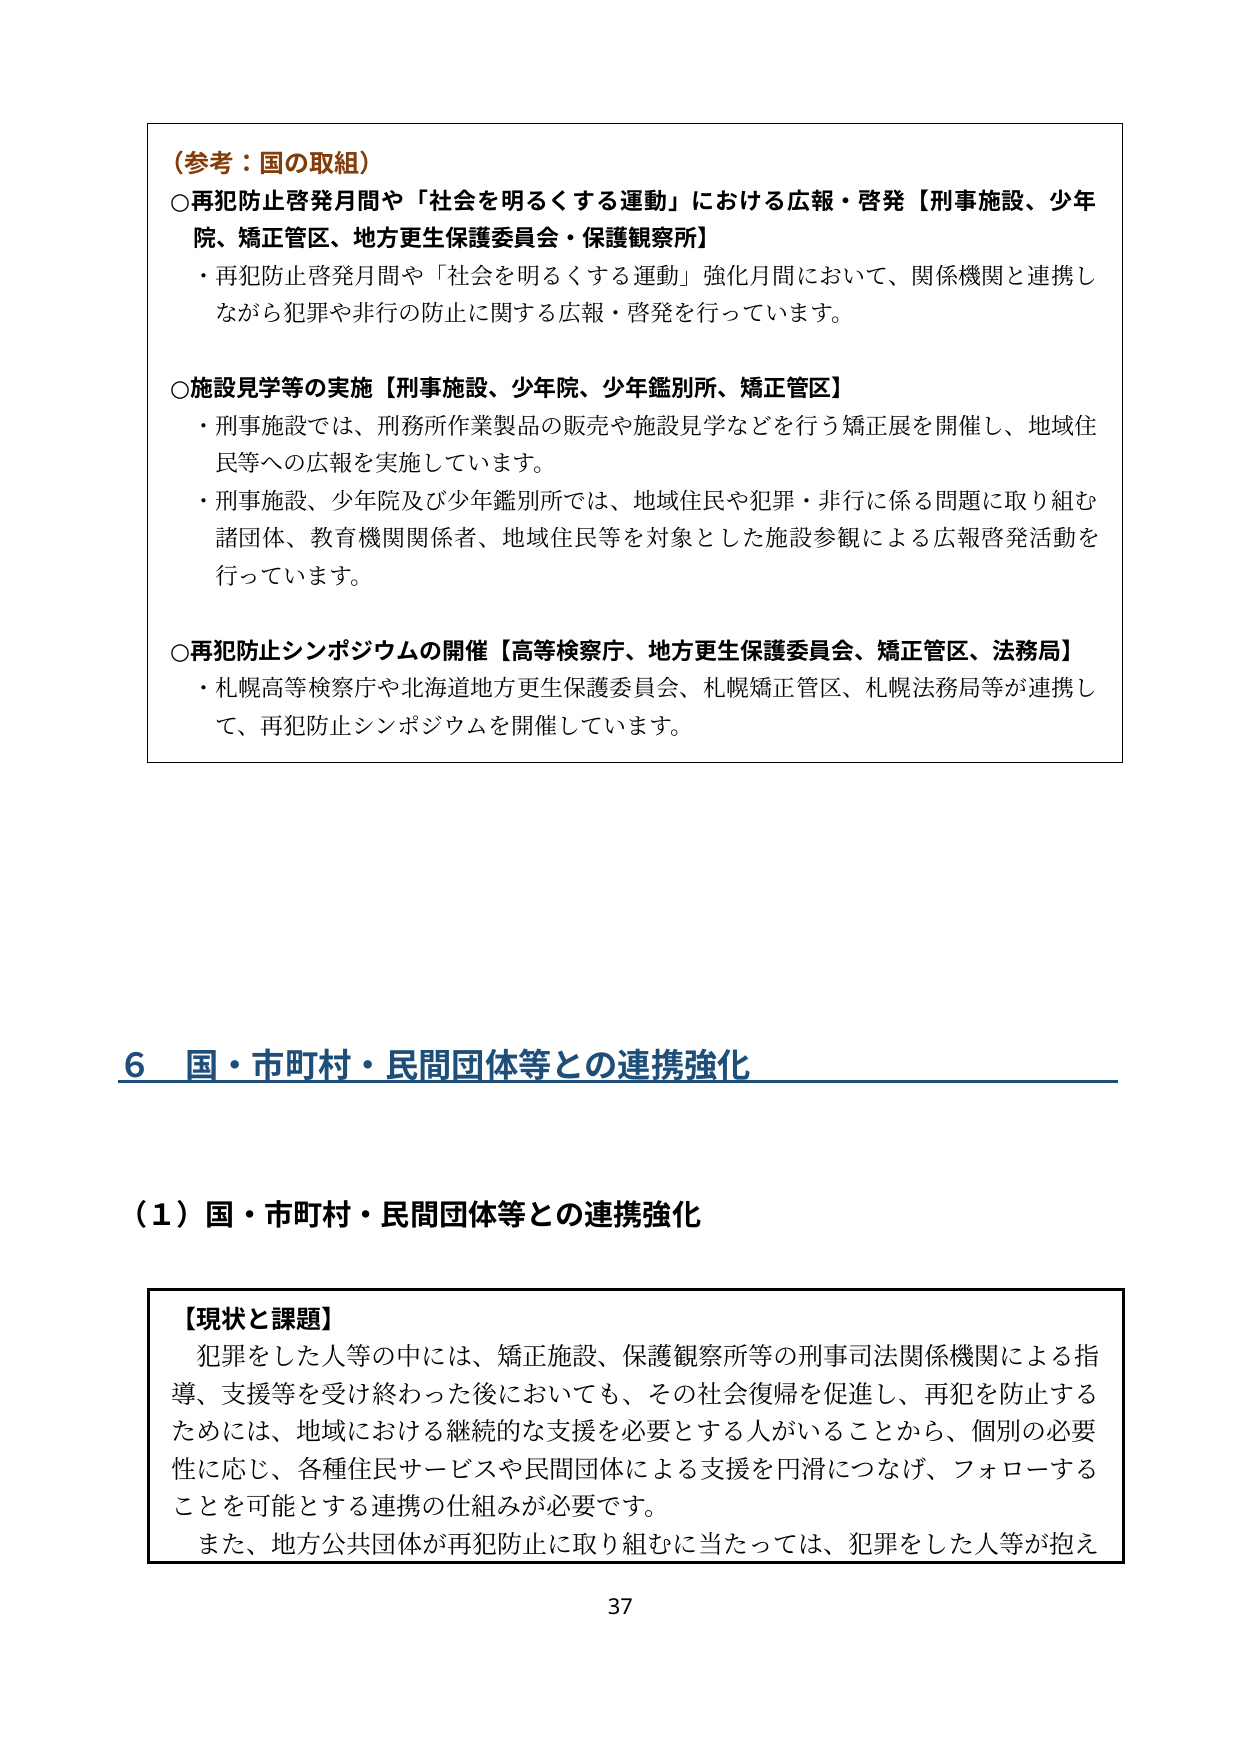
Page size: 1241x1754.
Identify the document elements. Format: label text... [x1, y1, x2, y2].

table_header 【現状と課題】 [150, 1291, 1122, 1336]
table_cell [150, 1336, 1122, 1561]
table_header （参考：国の取組） ○再犯防止啓発月間や「社会を明るくする運動」における広報・啓発【刑事施設、少年院、矯正管区、地方更生保護委員会・保護観察所】 ・再犯防止啓発月間や「社会を明るくする運動」強化月間において、関係機関と連携しながら犯罪や非行の防止に関する広報・啓発を行っています。 [148, 124, 1122, 368]
text ６ 国・市町村・民間団体等との連携強化 [118, 1025, 1122, 1100]
text （１）国・市町村・民間団体等との連携強化 [118, 1175, 1122, 1250]
table_cell ○施設見学等の実施【刑事施設、少年院、少年鑑別所、矯正管区】 ・刑事施設では、刑務所作業製品の販売や施設見学などを行う矯正展を開催し、地域住民等への広報を実施しています。 ・刑事施設、少年院及び少年鑑別所では、地域住民や犯罪・非行に係る問題に取り組む諸団体、教育機関関係者、地域住民等を対象とした施設参観による広報啓発活動を行っています。 ○再犯防止シンポジウムの開催【高等検察庁、地方更生保護委員会、矯正管区、法務局】 ・札幌高等検察庁や北海道地方更生保護委員会、札幌矯正管区、札幌法務局等が連携して、再犯防止シンポジウムを開催しています。 [148, 368, 1122, 762]
